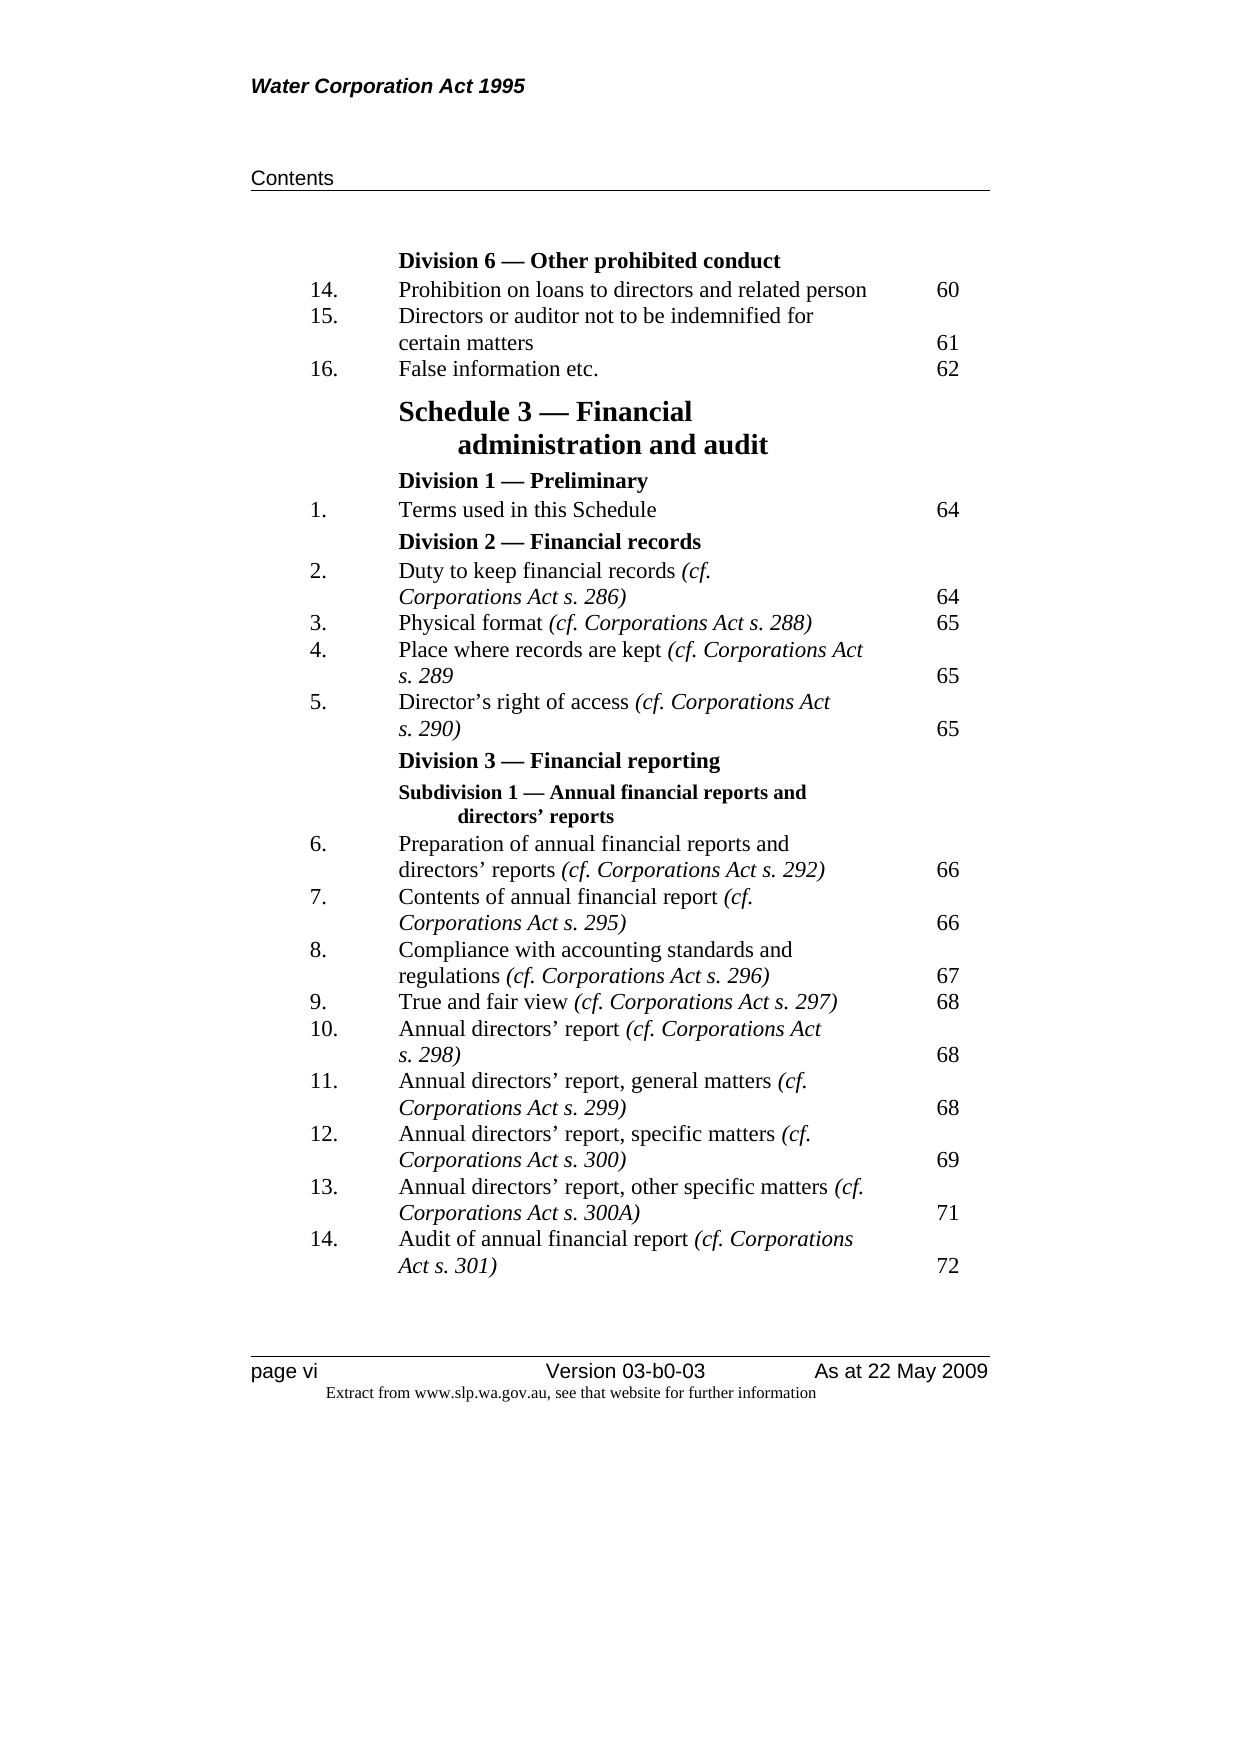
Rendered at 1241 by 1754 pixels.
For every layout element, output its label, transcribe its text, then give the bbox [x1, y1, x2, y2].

text 12. Annual directors’ report, specific matters (cf. Corporations Act s. 300) 69 [309, 1120, 872, 1173]
text 13. Annual directors’ report, other specific matters (cf. Corporations Act s. 300A) 71 [309, 1173, 872, 1226]
text Schedule 3 — Financial administration and audit [398, 394, 872, 461]
text Division 6 — Other prohibited conduct [398, 247, 872, 274]
text 11. Annual directors’ report, general matters (cf. Corporations Act s. 299) 68 [309, 1067, 872, 1120]
text Division 1 — Preliminary [398, 467, 872, 493]
text Subdivision 1 — Annual financial reports and directors’ reports [398, 780, 872, 828]
text 14. Audit of annual financial report (cf. Corporations Act s. 301) 72 [309, 1226, 872, 1278]
text 3. Physical format (cf. Corporations Act s. 288) 65 [309, 609, 872, 636]
text 5. Director’s right of access (cf. Corporations Act s. 290) 65 [309, 688, 872, 741]
text 4. Place where records are kept (cf. Corporations Act s. 289 65 [309, 636, 872, 688]
text Division 3 — Financial reporting [398, 747, 872, 774]
text 8. Compliance with accounting standards and regulations (cf. Corporations Act s. 296) 67 [309, 936, 872, 988]
text 10. Annual directors’ report (cf. Corporations Act s. 298) 68 [309, 1015, 872, 1067]
text 9. True and fair view (cf. Corporations Act s. 297) 68 [309, 988, 872, 1015]
text 14. Prohibition on loans to directors and related person 60 [309, 276, 872, 302]
text 2. Duty to keep financial records (cf. Corporations Act s. 286) 64 [309, 557, 872, 609]
text 16. False information etc. 62 [309, 355, 872, 381]
text 1. Terms used in this Schedule 64 [309, 496, 872, 522]
text 7. Contents of annual financial report (cf. Corporations Act s. 295) 66 [309, 883, 872, 936]
text 15. Directors or auditor not to be indemnified for certain matters 61 [309, 302, 872, 355]
text 6. Preparation of annual financial reports and directors’ reports (cf. Corporations Act s. 292) 66 [309, 830, 872, 883]
text Division 2 — Financial records [398, 528, 872, 554]
